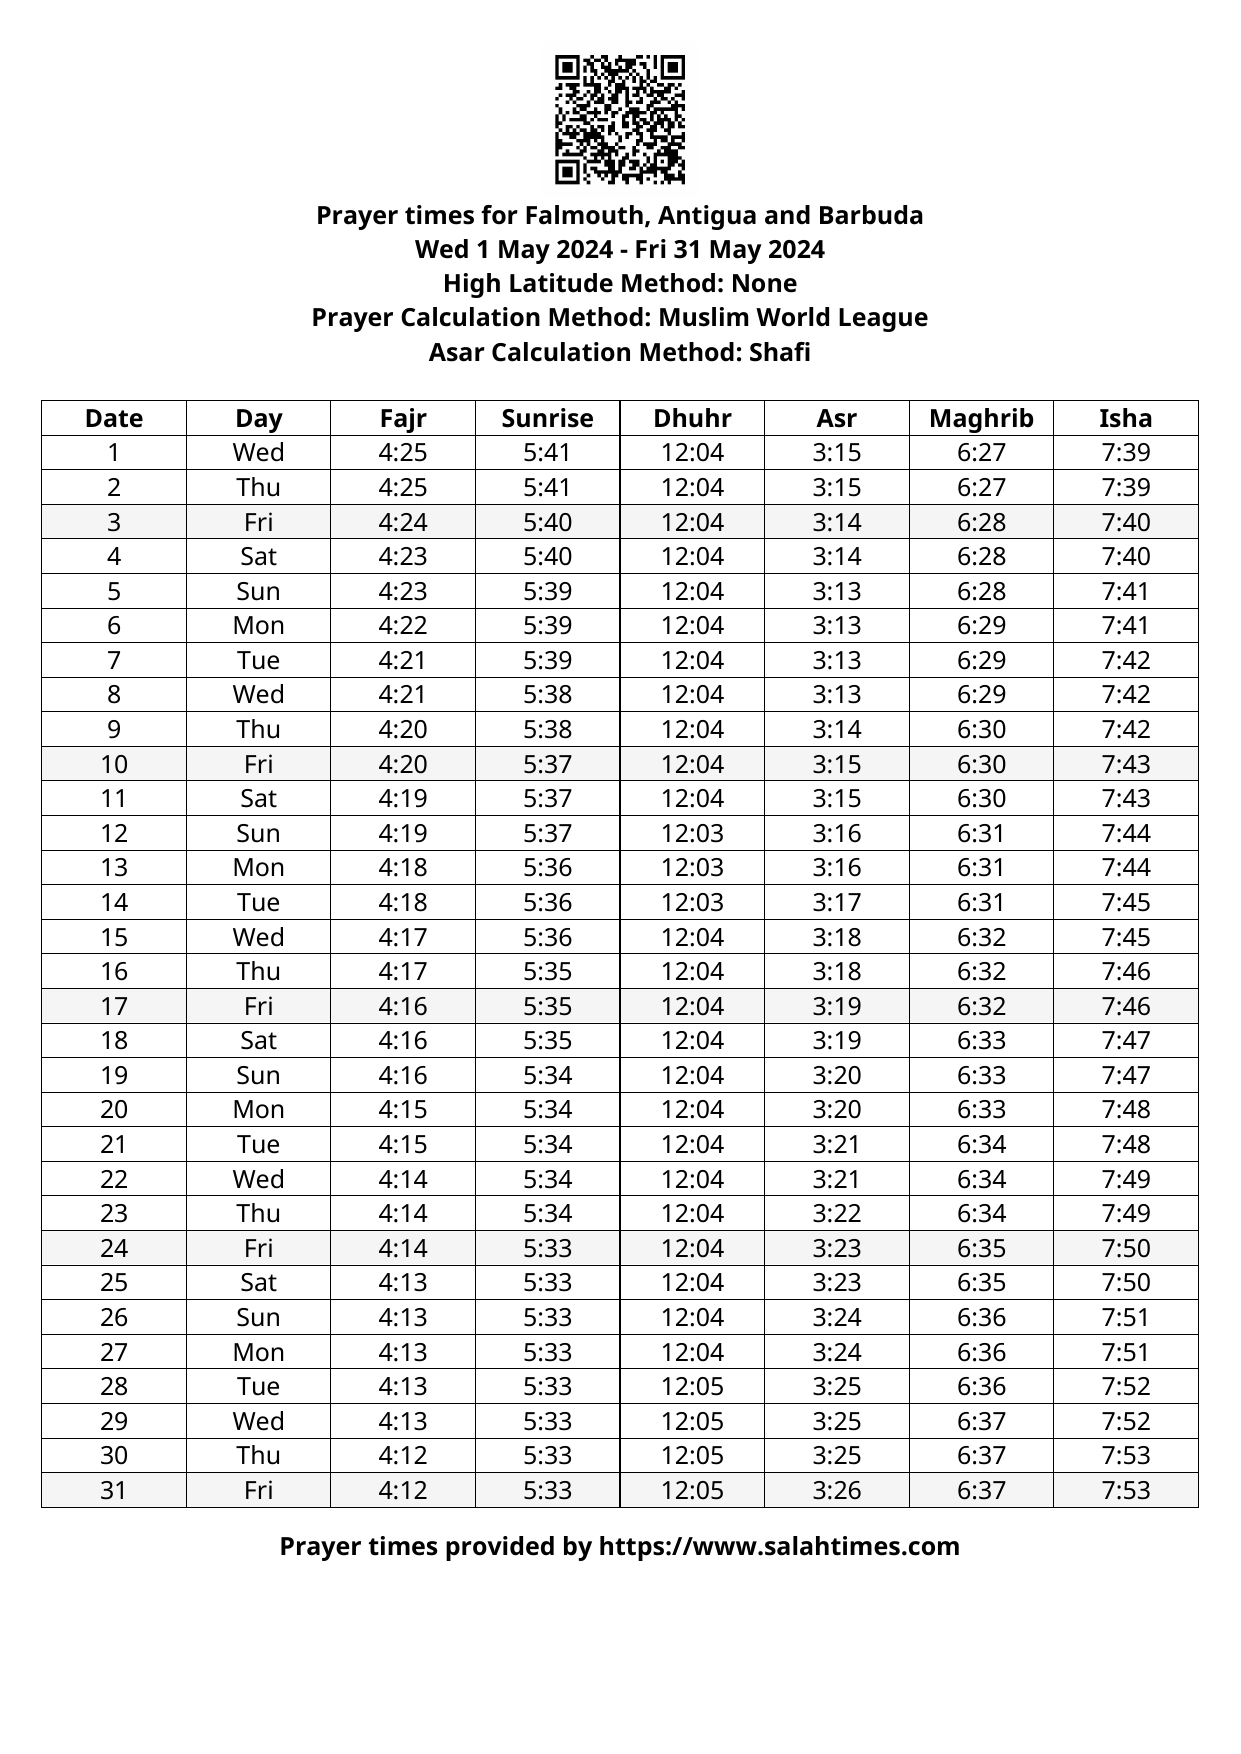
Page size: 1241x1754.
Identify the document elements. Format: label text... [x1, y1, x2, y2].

table_cell 7:40 [1054, 505, 1198, 538]
table_cell 7:52 [1054, 1404, 1198, 1437]
table_cell 12:04 [621, 1196, 764, 1230]
table_cell 5:40 [476, 539, 619, 573]
table_cell 10 [42, 747, 186, 780]
text Prayer times for Falmouth, Antigua and Barbuda [42, 198, 1198, 232]
table_cell 6:30 [910, 747, 1053, 780]
table_cell 5:33 [476, 1439, 619, 1472]
table_cell 12:04 [621, 574, 764, 607]
table_cell 6:33 [910, 1093, 1053, 1126]
table_cell 4:12 [331, 1439, 475, 1472]
table_cell 3:20 [765, 1093, 909, 1126]
table_cell 5:33 [476, 1266, 619, 1299]
table_cell 4:16 [331, 989, 475, 1022]
table_cell 4:16 [331, 1058, 475, 1092]
table_cell 5:37 [476, 747, 619, 780]
table_cell 12:04 [621, 436, 764, 469]
table_cell 3:26 [765, 1473, 909, 1507]
table_cell 6:27 [910, 470, 1053, 504]
table_cell 3:20 [765, 1058, 909, 1092]
text Prayer times provided by https://www.salahtimes.com [42, 1528, 1198, 1563]
table_cell 5:36 [476, 885, 619, 919]
table_cell 6:28 [910, 505, 1053, 538]
table_cell 3:13 [765, 643, 909, 677]
table_cell 17 [42, 989, 186, 1022]
table_cell 6:28 [910, 539, 1053, 573]
table_cell 3:13 [765, 678, 909, 711]
table_cell 12:04 [621, 470, 764, 504]
table_cell 7:41 [1054, 609, 1198, 642]
table_cell Wed [187, 436, 330, 469]
table_cell 5 [42, 574, 186, 607]
table_cell 4:19 [331, 781, 475, 815]
table_cell 4:18 [331, 851, 475, 884]
text Wed 1 May 2024 - Fri 31 May 2024 [42, 232, 1198, 266]
table_cell 6:34 [910, 1196, 1053, 1230]
table_cell 7:42 [1054, 712, 1198, 746]
table_cell 5:41 [476, 470, 619, 504]
table_cell 7:49 [1054, 1196, 1198, 1230]
table_cell 30 [42, 1439, 186, 1472]
table_header Isha [1054, 401, 1198, 434]
table_cell 12:04 [621, 609, 764, 642]
table_cell 4:13 [331, 1404, 475, 1437]
table_cell Thu [187, 1196, 330, 1230]
table_cell 5:34 [476, 1196, 619, 1230]
table_cell 12:03 [621, 885, 764, 919]
text Asar Calculation Method: Shafi [42, 334, 1198, 368]
table_cell 13 [42, 851, 186, 884]
table_cell 5:34 [476, 1093, 619, 1126]
table_cell 7:43 [1054, 747, 1198, 780]
table_cell 7:53 [1054, 1439, 1198, 1472]
table_cell 7:42 [1054, 643, 1198, 677]
table_cell 3:21 [765, 1127, 909, 1161]
table_cell 7:42 [1054, 678, 1198, 711]
table_cell 7:39 [1054, 436, 1198, 469]
table_cell 4:13 [331, 1335, 475, 1368]
table_cell 6:37 [910, 1473, 1053, 1507]
table_cell 4:22 [331, 609, 475, 642]
table_cell 5:33 [476, 1300, 619, 1334]
table_cell 27 [42, 1335, 186, 1368]
table_cell 21 [42, 1127, 186, 1161]
table_cell 5:34 [476, 1058, 619, 1092]
table_cell 6:32 [910, 989, 1053, 1022]
table_cell 12:04 [621, 989, 764, 1022]
table_cell 9 [42, 712, 186, 746]
table_cell 4:25 [331, 436, 475, 469]
table_cell 11 [42, 781, 186, 815]
table_cell 5:37 [476, 816, 619, 849]
table_cell 6:29 [910, 609, 1053, 642]
table_cell 12:04 [621, 1058, 764, 1092]
table_cell Fri [187, 1473, 330, 1507]
table_cell 12:04 [621, 1335, 764, 1368]
table_cell 7:48 [1054, 1127, 1198, 1161]
table_cell 12:04 [621, 1162, 764, 1195]
table_cell 12:04 [621, 1300, 764, 1334]
table_cell 3:15 [765, 781, 909, 815]
table_cell 7:47 [1054, 1058, 1198, 1092]
table_cell 3:24 [765, 1335, 909, 1368]
table_cell 22 [42, 1162, 186, 1195]
table_cell 12:05 [621, 1404, 764, 1437]
table_cell Sat [187, 1024, 330, 1057]
table_cell 4:18 [331, 885, 475, 919]
table_cell 4:15 [331, 1127, 475, 1161]
table_cell 6:35 [910, 1266, 1053, 1299]
table_cell 3:21 [765, 1162, 909, 1195]
table_cell Fri [187, 505, 330, 538]
table_cell 5:41 [476, 436, 619, 469]
table_cell 5:38 [476, 678, 619, 711]
table_cell 12:05 [621, 1473, 764, 1507]
table_cell 5:35 [476, 1024, 619, 1057]
picture [542, 41, 699, 198]
table_cell 3:14 [765, 539, 909, 573]
table_cell 5:37 [476, 781, 619, 815]
table_cell 5:33 [476, 1473, 619, 1507]
table_cell 6:37 [910, 1439, 1053, 1472]
table_cell 8 [42, 678, 186, 711]
table_cell 28 [42, 1369, 186, 1403]
table_cell 4:24 [331, 505, 475, 538]
table_cell 12:04 [621, 678, 764, 711]
table_cell 3:22 [765, 1196, 909, 1230]
table_cell 3:15 [765, 470, 909, 504]
table_header Dhuhr [621, 401, 764, 434]
table_cell 12:04 [621, 1127, 764, 1161]
table_cell 12:05 [621, 1439, 764, 1472]
table_cell Fri [187, 1231, 330, 1264]
table_cell 7:39 [1054, 470, 1198, 504]
table_cell 7:45 [1054, 885, 1198, 919]
table_cell 20 [42, 1093, 186, 1126]
table_cell 6:37 [910, 1404, 1053, 1437]
table_cell Sun [187, 1058, 330, 1092]
table_cell 3:17 [765, 885, 909, 919]
table_cell 7 [42, 643, 186, 677]
table_cell 29 [42, 1404, 186, 1437]
table_cell 7:41 [1054, 574, 1198, 607]
table_cell 4:20 [331, 712, 475, 746]
table_cell 16 [42, 954, 186, 988]
table_cell Sun [187, 816, 330, 849]
table_cell 12:04 [621, 747, 764, 780]
table_cell 6:30 [910, 781, 1053, 815]
table_cell 12:03 [621, 816, 764, 849]
table_cell 4:25 [331, 470, 475, 504]
table_cell Mon [187, 1093, 330, 1126]
table_cell 5:36 [476, 920, 619, 953]
table_cell 7:45 [1054, 920, 1198, 953]
table_cell 6:35 [910, 1231, 1053, 1264]
table_cell 12:05 [621, 1369, 764, 1403]
table_cell 4:21 [331, 678, 475, 711]
table_header Asr [765, 401, 909, 434]
table_cell 3:15 [765, 747, 909, 780]
table_cell 7:48 [1054, 1093, 1198, 1126]
table_cell Sat [187, 781, 330, 815]
table_cell 4:23 [331, 574, 475, 607]
table_cell Thu [187, 1439, 330, 1472]
table_cell 25 [42, 1266, 186, 1299]
table_cell 7:44 [1054, 851, 1198, 884]
table_cell 3:16 [765, 851, 909, 884]
table_cell Wed [187, 1404, 330, 1437]
table_cell 6:29 [910, 678, 1053, 711]
table_cell Fri [187, 747, 330, 780]
table_cell 6:34 [910, 1127, 1053, 1161]
table_cell 6:36 [910, 1369, 1053, 1403]
table_cell 4:13 [331, 1300, 475, 1334]
table_cell 5:33 [476, 1404, 619, 1437]
table_cell 7:52 [1054, 1369, 1198, 1403]
table_cell 5:34 [476, 1127, 619, 1161]
table_header Fajr [331, 401, 475, 434]
table_cell 3 [42, 505, 186, 538]
table_header Maghrib [910, 401, 1053, 434]
table_cell 18 [42, 1024, 186, 1057]
table_cell 12:04 [621, 505, 764, 538]
table_cell 15 [42, 920, 186, 953]
table_cell 6:29 [910, 643, 1053, 677]
table_cell 5:33 [476, 1335, 619, 1368]
table_cell Wed [187, 678, 330, 711]
table_cell 24 [42, 1231, 186, 1264]
table_cell 12:04 [621, 1093, 764, 1126]
table_cell Wed [187, 920, 330, 953]
table_cell 5:39 [476, 643, 619, 677]
table_cell 7:46 [1054, 989, 1198, 1022]
table_cell Mon [187, 851, 330, 884]
table_cell 4:16 [331, 1024, 475, 1057]
table_cell 3:19 [765, 989, 909, 1022]
table_cell 5:38 [476, 712, 619, 746]
table_cell 5:39 [476, 574, 619, 607]
table_header Day [187, 401, 330, 434]
table_cell 5:40 [476, 505, 619, 538]
table_cell 5:39 [476, 609, 619, 642]
table_cell 6:32 [910, 920, 1053, 953]
table_cell 6:27 [910, 436, 1053, 469]
table_cell Tue [187, 1127, 330, 1161]
table_cell 7:46 [1054, 954, 1198, 988]
table_cell 6 [42, 609, 186, 642]
table_cell 1 [42, 436, 186, 469]
table_cell 4:14 [331, 1162, 475, 1195]
table_cell 4:17 [331, 920, 475, 953]
table_cell 12:04 [621, 643, 764, 677]
table_cell 6:34 [910, 1162, 1053, 1195]
table_cell 3:16 [765, 816, 909, 849]
table_cell 6:31 [910, 851, 1053, 884]
table_cell 7:43 [1054, 781, 1198, 815]
table_cell Sun [187, 574, 330, 607]
table_cell 5:33 [476, 1369, 619, 1403]
table_cell 3:25 [765, 1439, 909, 1472]
table_cell Mon [187, 609, 330, 642]
table_cell 3:13 [765, 609, 909, 642]
table_cell 4:13 [331, 1266, 475, 1299]
table_cell 12 [42, 816, 186, 849]
table_cell 3:24 [765, 1300, 909, 1334]
table_cell 3:25 [765, 1404, 909, 1437]
table_cell 12:04 [621, 712, 764, 746]
text Prayer Calculation Method: Muslim World League [42, 300, 1198, 334]
table_cell 3:13 [765, 574, 909, 607]
table_cell 7:50 [1054, 1266, 1198, 1299]
table_cell 7:53 [1054, 1473, 1198, 1507]
table_cell 5:35 [476, 954, 619, 988]
table_cell 4 [42, 539, 186, 573]
table_cell 23 [42, 1196, 186, 1230]
table_header Sunrise [476, 401, 619, 434]
table_cell 3:18 [765, 954, 909, 988]
table_cell Tue [187, 885, 330, 919]
table_cell 12:04 [621, 954, 764, 988]
table_cell 3:15 [765, 436, 909, 469]
table_cell Tue [187, 1369, 330, 1403]
table_cell Thu [187, 470, 330, 504]
table_cell 6:36 [910, 1300, 1053, 1334]
table_cell 4:15 [331, 1093, 475, 1126]
table_cell 4:14 [331, 1231, 475, 1264]
table_cell Wed [187, 1162, 330, 1195]
table_cell 7:40 [1054, 539, 1198, 573]
table_cell 14 [42, 885, 186, 919]
table_cell 4:17 [331, 954, 475, 988]
table_cell 5:35 [476, 989, 619, 1022]
table_cell 12:04 [621, 1024, 764, 1057]
table_cell 6:36 [910, 1335, 1053, 1368]
table_cell 5:33 [476, 1231, 619, 1264]
table_cell 4:14 [331, 1196, 475, 1230]
table_cell 12:04 [621, 781, 764, 815]
table_cell 3:23 [765, 1231, 909, 1264]
table_cell 3:23 [765, 1266, 909, 1299]
table_cell 3:18 [765, 920, 909, 953]
table_cell 26 [42, 1300, 186, 1334]
table_cell 7:44 [1054, 816, 1198, 849]
table_cell 6:28 [910, 574, 1053, 607]
table_cell 19 [42, 1058, 186, 1092]
table_cell 6:33 [910, 1024, 1053, 1057]
table_cell 4:19 [331, 816, 475, 849]
table_cell 4:20 [331, 747, 475, 780]
table_cell 6:31 [910, 816, 1053, 849]
table_cell 3:14 [765, 505, 909, 538]
table_cell 5:36 [476, 851, 619, 884]
table_cell 7:47 [1054, 1024, 1198, 1057]
text High Latitude Method: None [42, 266, 1198, 300]
table_cell 6:32 [910, 954, 1053, 988]
table_cell 7:51 [1054, 1335, 1198, 1368]
table_cell Thu [187, 954, 330, 988]
table_cell 6:33 [910, 1058, 1053, 1092]
table_cell 5:34 [476, 1162, 619, 1195]
table_cell 4:13 [331, 1369, 475, 1403]
table_cell 12:04 [621, 920, 764, 953]
table_cell 4:23 [331, 539, 475, 573]
table_cell 4:21 [331, 643, 475, 677]
table_cell 6:30 [910, 712, 1053, 746]
table_cell 12:03 [621, 851, 764, 884]
table_header Date [42, 401, 186, 434]
table_cell 3:19 [765, 1024, 909, 1057]
table_cell 12:04 [621, 539, 764, 573]
table_cell 7:49 [1054, 1162, 1198, 1195]
table_cell 31 [42, 1473, 186, 1507]
table_cell Tue [187, 643, 330, 677]
table_cell 7:50 [1054, 1231, 1198, 1264]
table_cell Sat [187, 1266, 330, 1299]
table_cell Thu [187, 712, 330, 746]
table_cell Mon [187, 1335, 330, 1368]
table_cell 7:51 [1054, 1300, 1198, 1334]
table_cell Sat [187, 539, 330, 573]
table_cell Fri [187, 989, 330, 1022]
table_cell 3:25 [765, 1369, 909, 1403]
table_cell 12:04 [621, 1266, 764, 1299]
table_cell 2 [42, 470, 186, 504]
table_cell 4:12 [331, 1473, 475, 1507]
table_cell 6:31 [910, 885, 1053, 919]
table_cell 12:04 [621, 1231, 764, 1264]
table_cell Sun [187, 1300, 330, 1334]
table_cell 3:14 [765, 712, 909, 746]
